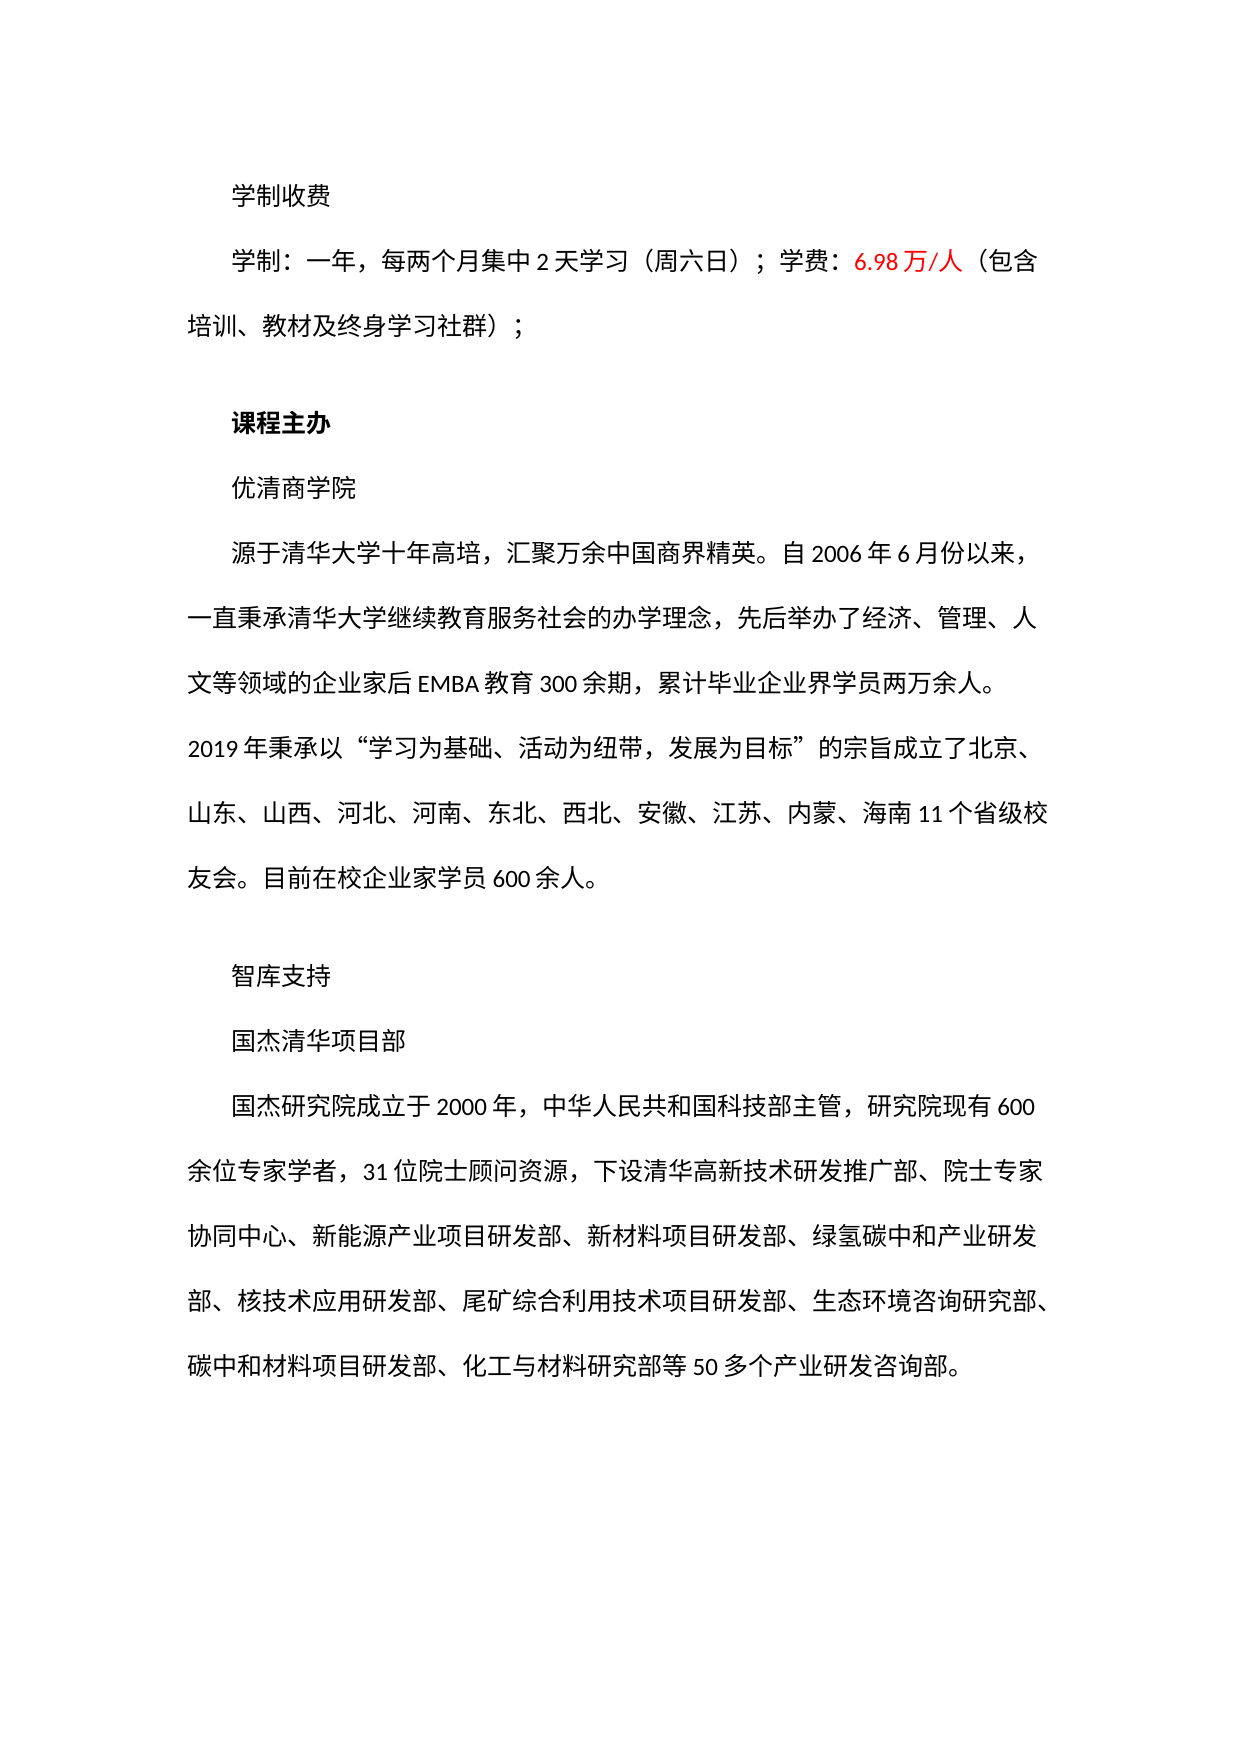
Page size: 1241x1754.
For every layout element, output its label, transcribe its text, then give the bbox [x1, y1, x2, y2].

text 课程主办 [187, 389, 1053, 454]
text 学制收费 [187, 162, 1053, 227]
text 智库支持 [187, 942, 1053, 1007]
text 优清商学院 [187, 454, 1053, 519]
text 学制：一年，每两个月集中2天学习（周六日）；学费：6.98万/人（包含培训、教材及终身学习社群）； [187, 227, 1053, 357]
text 国杰研究院成立于2000年，中华人民共和国科技部主管，研究院现有600余位专家学者，31位院士顾问资源，下设清华高新技术研发推广部、院士专家协同中心、新能源产业项目研发部、新材料项目研发部、绿氢碳中和产业研发部、核技术应用研发部、尾矿综合利用技术项目研发部、生态环境咨询研究部、碳中和材料项目研发部、化工与材料研究部等50多个产业研发咨询部。 [187, 1072, 1053, 1397]
text 源于清华大学十年高培，汇聚万余中国商界精英。自2006年6月份以来，一直秉承清华大学继续教育服务社会的办学理念，先后举办了经济、管理、人文等领域的企业家后EMBA教育300余期，累计毕业企业界学员两万余人。2019年秉承以“学习为基础、活动为纽带，发展为目标”的宗旨成立了北京、山东、山西、河北、河南、东北、西北、安徽、江苏、内蒙、海南11个省级校友会。目前在校企业家学员600余人。 [187, 519, 1053, 909]
text 国杰清华项目部 [187, 1007, 1053, 1072]
